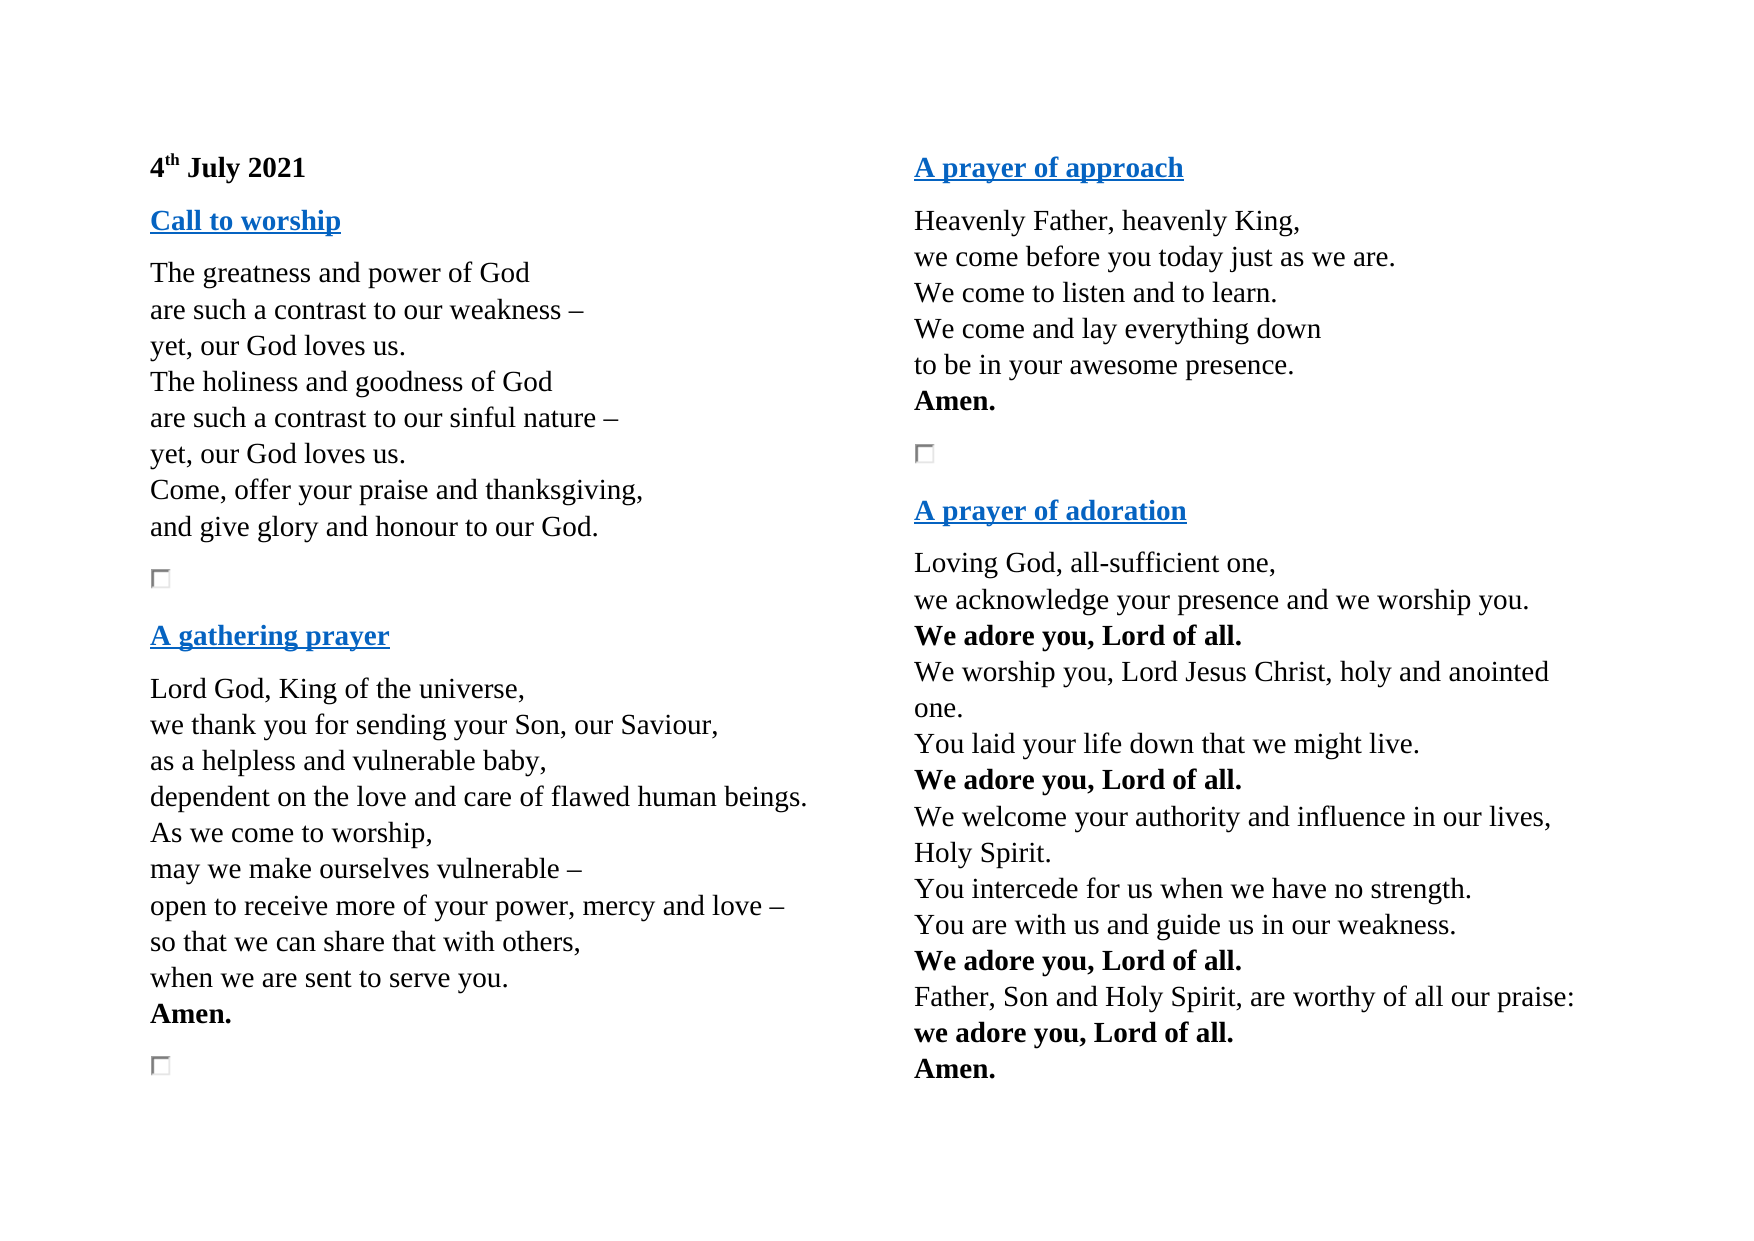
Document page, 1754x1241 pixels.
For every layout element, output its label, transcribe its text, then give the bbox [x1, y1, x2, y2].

text A prayer of adoration [914, 493, 1604, 526]
text A prayer of approach [914, 150, 1604, 183]
text The greatness and power of God are such a contrast to our weakness – yet, our God loves us. The holiness and goodness of God are such a contrast to our sinful nature – yet, our God loves us. Come, offer your praise and thanksgiving, and give glory and honour to our God. [150, 256, 840, 542]
text Heavenly Father, heavenly King, we come before you today just as we are. We come to listen and to learn. We come and lay everything down to be in your awesome presence. Amen. [914, 203, 1604, 417]
text A gathering prayer [150, 618, 840, 651]
text Call to worship [150, 203, 840, 236]
text Loving God, all-sufficient one, we acknowledge your presence and we worship you. We adore you, Lord of all. We worship you, Lord Jesus Christ, holy and anointed one. You laid your life down that we might live. We adore you, Lord of all. We welcome your authority and influence in our lives, Holy Spirit. You intercede for us when we have no strength. You are with us and guide us in our weakness. We adore you, Lord of all. Father, Son and Holy Spirit, are worthy of all our praise: we adore you, Lord of all. Amen. [914, 546, 1604, 1085]
text Lord God, King of the universe, we thank you for sending your Son, our Saviour, as a helpless and vulnerable baby, dependent on the love and care of flawed human beings. As we come to worship, may we make ourselves vulnerable – open to receive more of your power, mercy and love – so that we can share that with others, when we are sent to serve you. Amen. [150, 671, 840, 1029]
text 4th July 2021 [150, 150, 840, 183]
